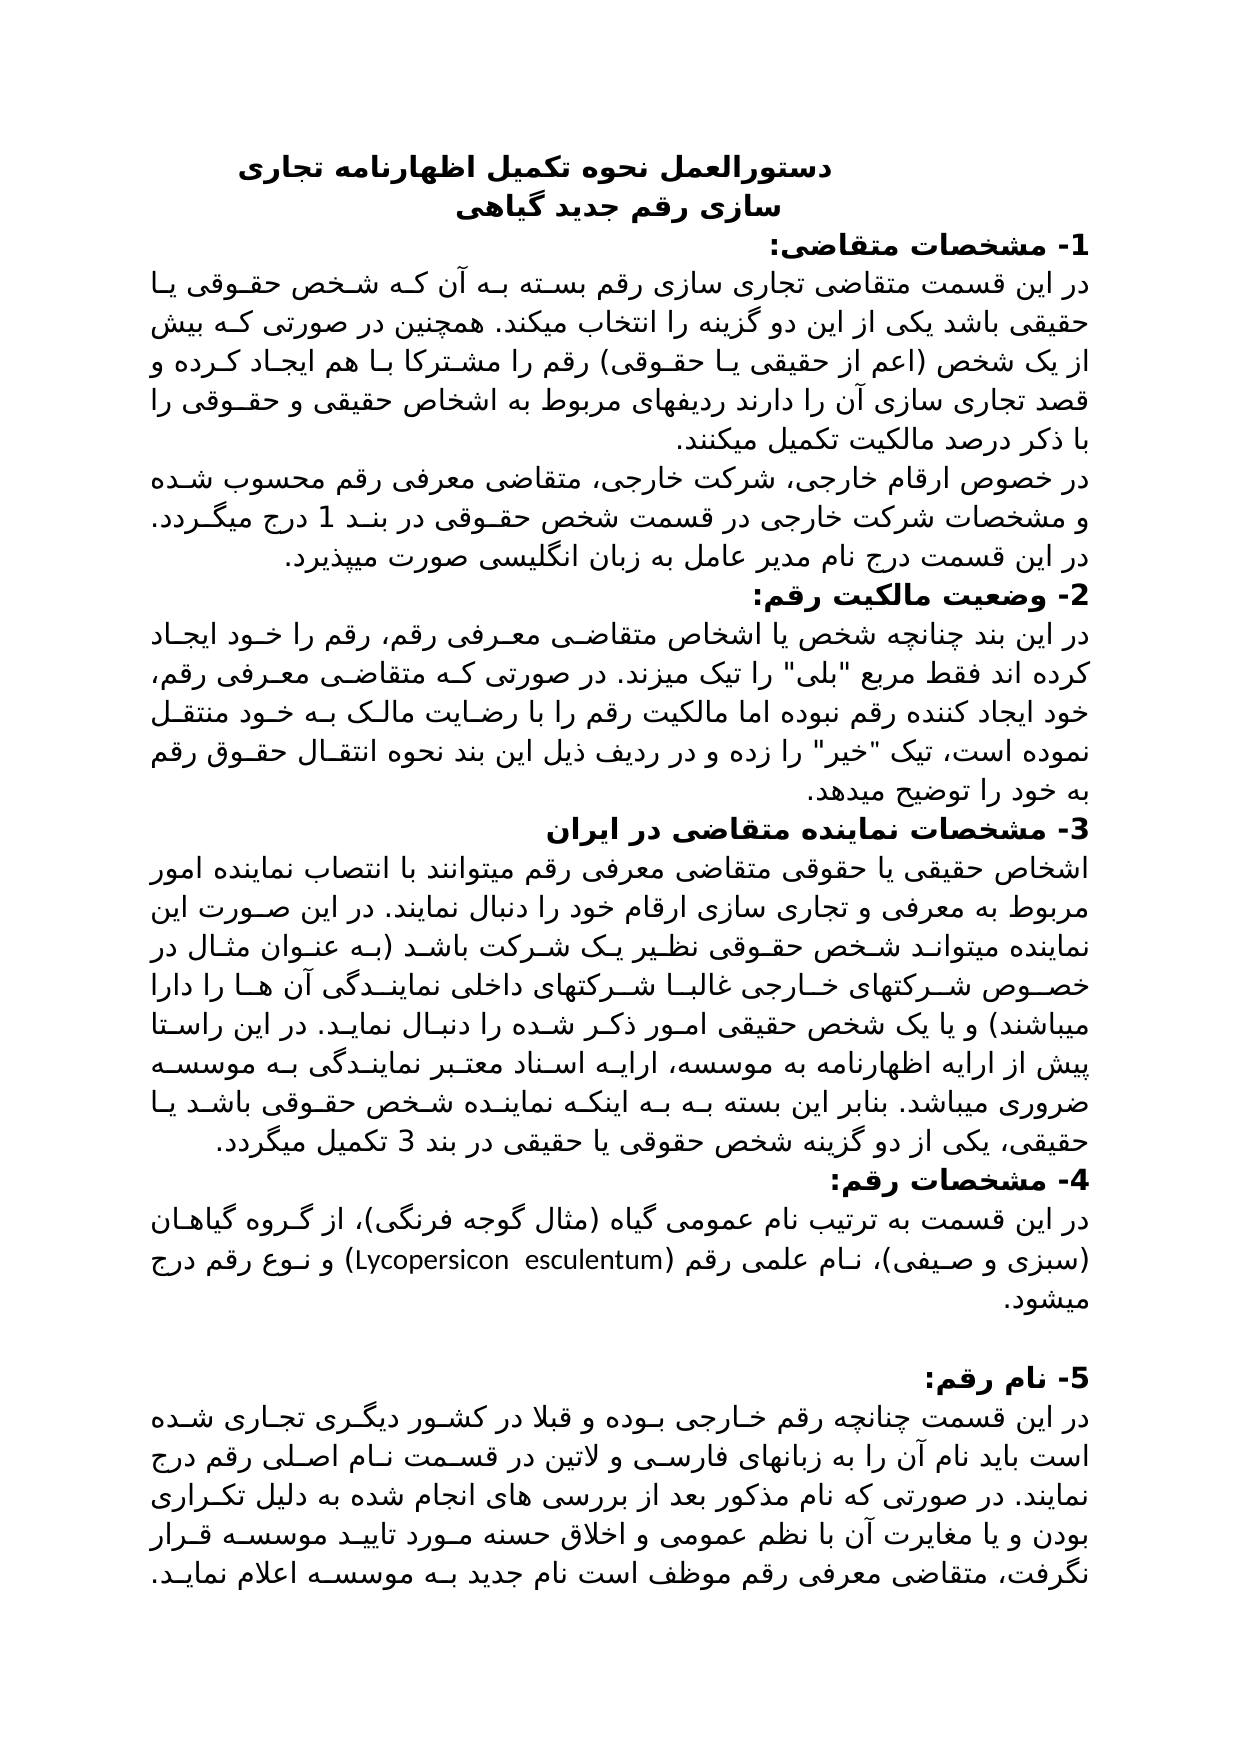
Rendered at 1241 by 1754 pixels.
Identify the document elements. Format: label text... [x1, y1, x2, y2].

text 1- مشخصات متقاضی: [150, 228, 1090, 262]
text در این قسمت متقاضی تجاری سازی رقم بسته به آن که شخص حقوقی یا حقیقی باشد یکی از این دو گزینه را انتخاب میکند. همچنین در صورتی که بیش از یک شخص (اعم از حقیقی یا حقوقی) رقم را مشترکا با هم ایجاد کرده و قصد تجاری سازی آن را دارند ردیفهای مربوط به اشخاص حقیقی و حقوقی را با ذکر درصد مالکیت تکمیل میکنند. [150, 267, 1090, 457]
text در خصوص ارقام خارجی، شرکت خارجی، متقاضی معرفی رقم محسوب شده و مشخصات شرکت خارجی در قسمت شخص حقوقی در بند 1 درج میگردد. در این قسمت درج نام مدیر عامل به زبان انگلیسی صورت میپذیرد. [150, 462, 1090, 573]
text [150, 1401, 1090, 1591]
text 5- نام رقم: [150, 1362, 1090, 1396]
text در این قسمت به ترتیب نام عمومی گیاه (مثال گوجه فرنگی)، از گروه گیاهان (سبزی و صیفی)، نام علمی رقم (Lycopersicon esculentum) و نوع رقم درج میشود. [150, 1202, 1090, 1316]
text در این بند چنانچه شخص یا اشخاص متقاضی معرفی رقم، رقم را خود ایجاد کرده اند فقط مربع "بلی" را تیک میزند. در صورتی که متقاضی معرفی رقم، خود ایجاد کننده رقم نبوده اما مالکیت رقم را با رضایت مالک به خود منتقل نموده است، تیک "خیر" را زده و در ردیف ذیل این بند نحوه انتقال حقوق رقم به خود را توضیح میدهد. [150, 617, 1090, 808]
text 4- مشخصات رقم: [150, 1163, 1090, 1197]
text اشخاص حقیقی یا حقوقی متقاضی معرفی رقم میتوانند با انتصاب نماینده امور مربوط به معرفی و تجاری سازی ارقام خود را دنبال نمایند. در این صورت این نماینده میتواند شخص حقوقی نظیر یک شرکت باشد (به عنوان مثال در خصوص شرکتهای خارجی غالبا شرکتهای داخلی نمایندگی آن ها را دارا میباشند) و یا یک شخص حقیقی امور ذکر شده را دنبال نماید. در این راستا پیش از ارایه اظهارنامه به موسسه، ارایه اسناد معتبر نمایندگی به موسسه ضروری میباشد. بنابر این بسته به به اینکه نماینده شخص حقوقی باشد یا حقیقی، یکی از دو گزینه شخص حقوقی یا حقیقی در بند 3 تکمیل میگردد. [150, 852, 1090, 1158]
text 3- مشخصات نماینده متقاضی در ایران [150, 813, 1090, 847]
text دستورالعمل نحوه تکمیل اظهارنامه تجاری سازی رقم جدید گیاهی [206, 150, 1031, 223]
text 2- وضعیت مالکیت رقم: [150, 578, 1090, 612]
